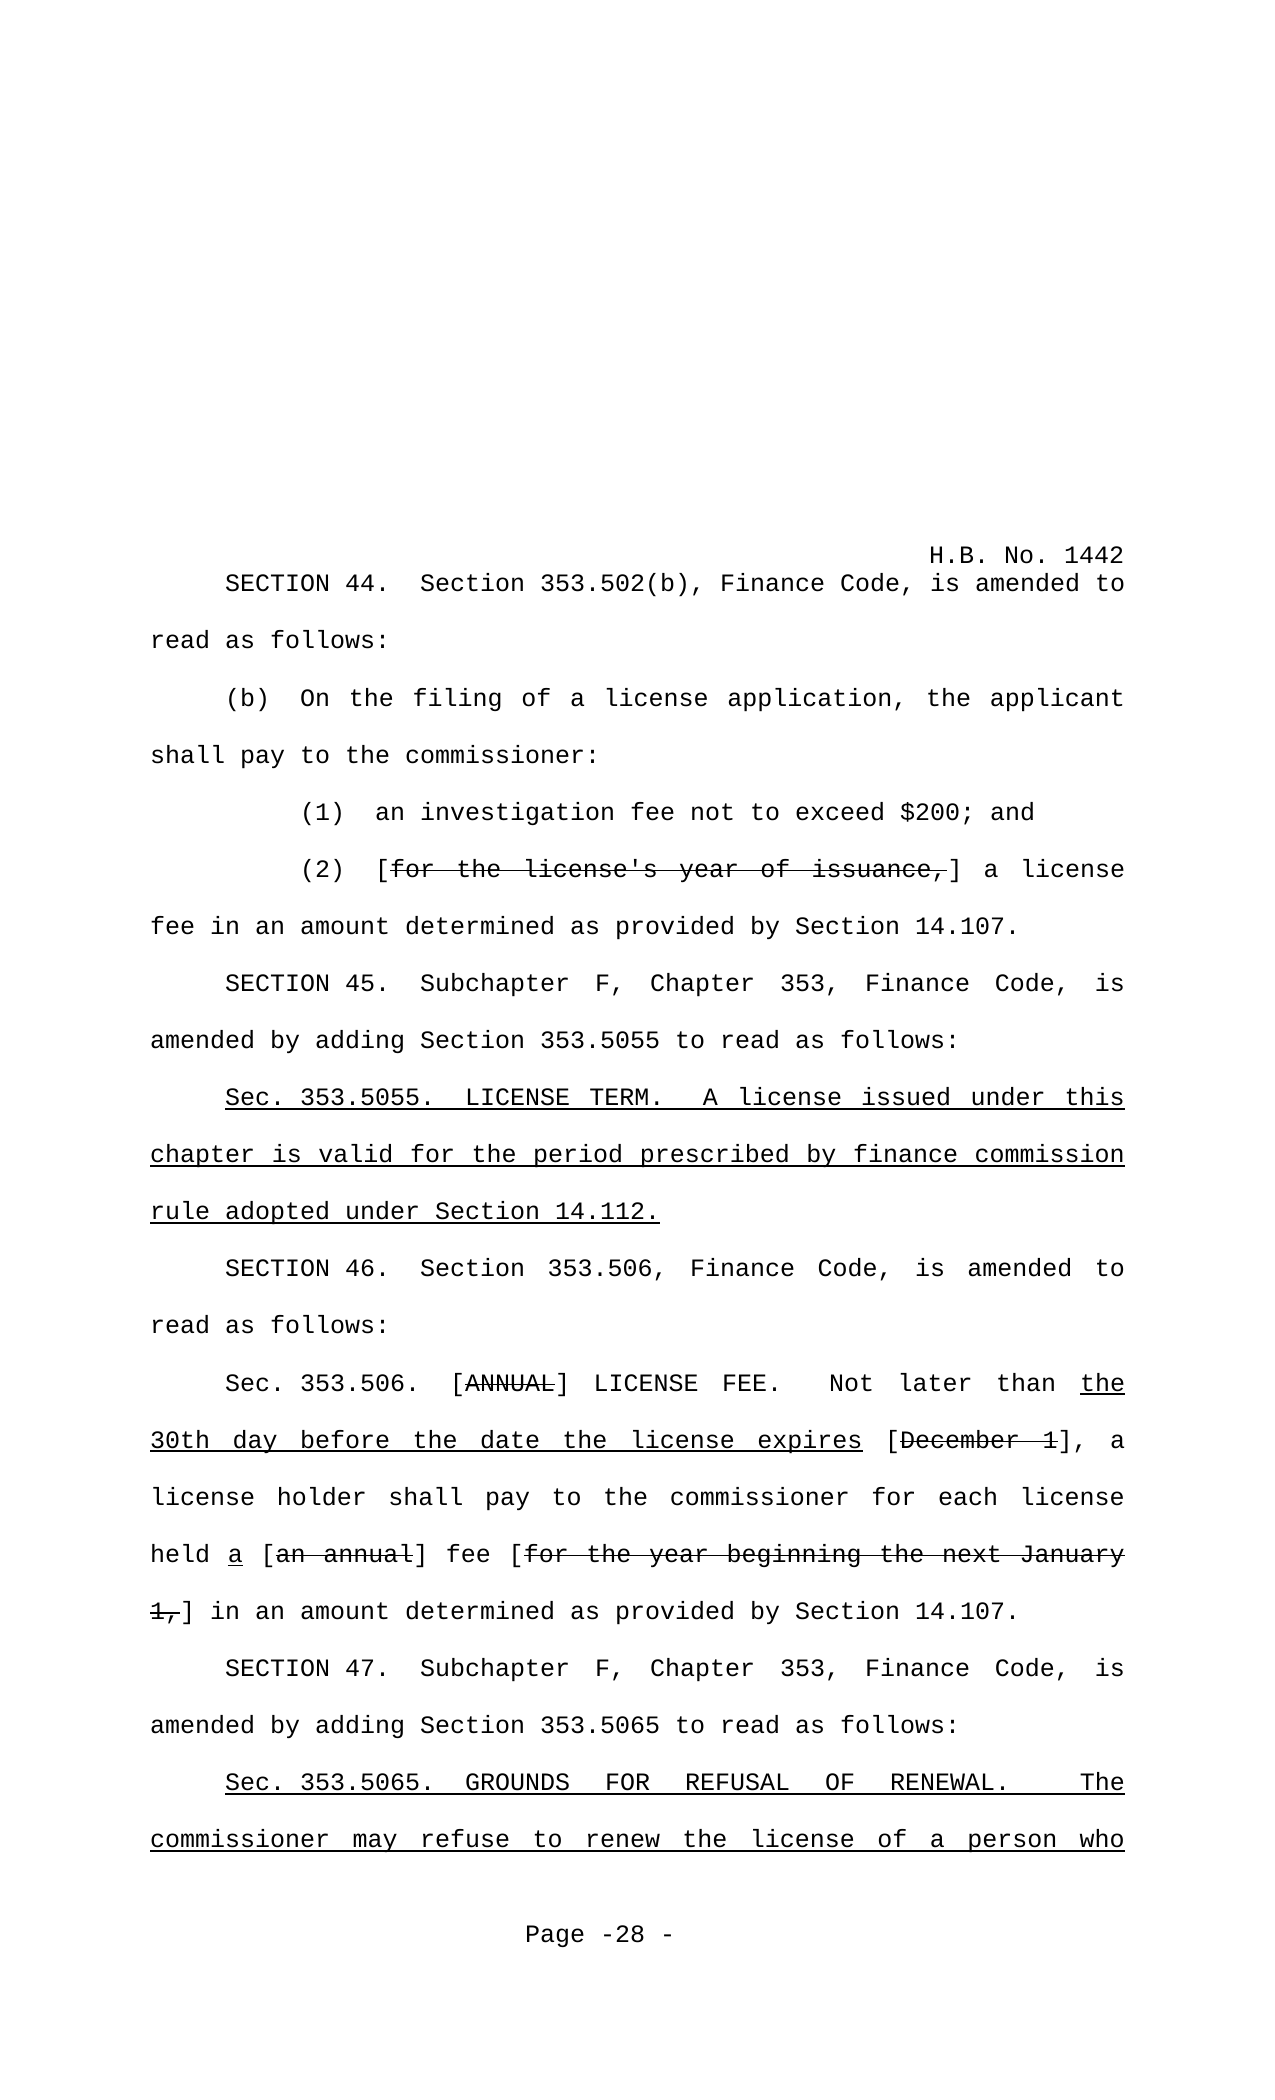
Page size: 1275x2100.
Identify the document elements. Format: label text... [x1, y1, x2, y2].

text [150, 1769, 1125, 1850]
text SECTION 44. Section 353.502(b), Finance Code, is amended to read as follows: [150, 571, 1125, 656]
text Sec. 353.5055. LICENSE TERM. A license issued under this chapter is valid for the period prescribed by finance commission rule adopted under Section 14.112. [150, 1167, 1125, 1227]
text SECTION 47. Subchapter F, Chapter 353, Finance Code, is amended by adding Section 353.5065 to read as follows: [150, 1655, 1125, 1741]
text SECTION 46. Section 353.506, Finance Code, is amended to read as follows: [150, 1256, 1125, 1341]
text (1) an investigation fee not to exceed $200; and [150, 799, 1125, 828]
text Sec. 353.5055. LICENSE TERM. A license issued under this chapter is valid for the period prescribed by finance commission rule adopted under Section 14.112. [150, 1084, 1125, 1165]
text (2) [for the license's year of issuance,] a license fee in an amount determined as provided by Section 14.107. [150, 856, 1125, 942]
text SECTION 45. Subchapter F, Chapter 353, Finance Code, is amended by adding Section 353.5055 to read as follows: [150, 970, 1125, 1056]
text Sec. 353.506. [ANNUAL] LICENSE FEE. Not later than the 30th day before the date the license expires [December 1], a license holder shall pay to the commissioner for each license held a [an annual] fee [for the year beginning the next January 1,] in an amount determined as provided by Section 14.107. [150, 1370, 1125, 1627]
text (b) On the filing of a license application, the applicant shall pay to the commissioner: [150, 685, 1125, 771]
